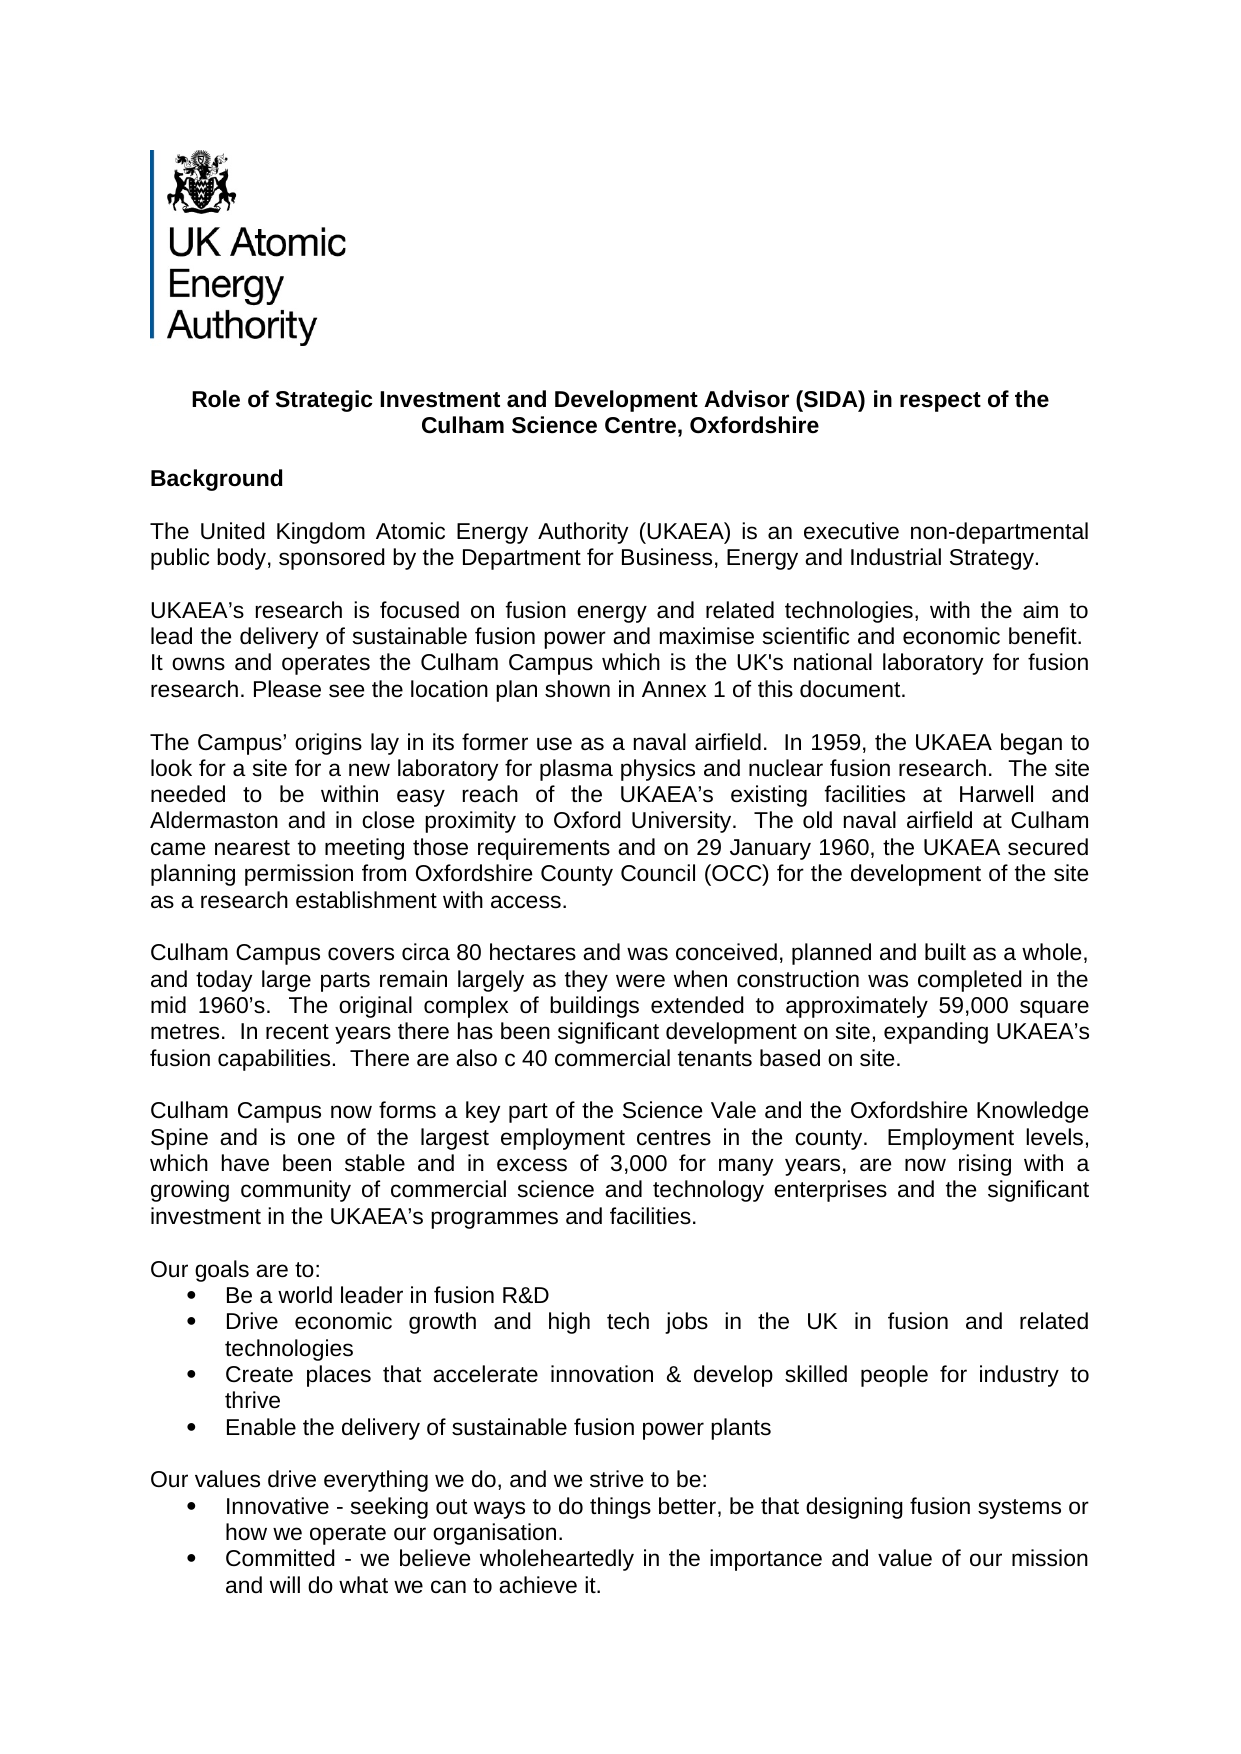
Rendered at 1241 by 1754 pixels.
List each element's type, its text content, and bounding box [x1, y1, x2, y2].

list Innovative - seeking out ways to do things better, be that designing fusion systems or how we operate our organisation. [187, 1493, 1090, 1545]
list Be a world leader in fusion R&D [187, 1282, 1090, 1308]
text Our goals are to: [150, 1256, 1090, 1282]
list Enable the delivery of sustainable fusion power plants [187, 1414, 1090, 1440]
text Role of Strategic Investment and Development Advisor (SIDA) in respect of the Culham Science Centre, Oxfordshire [150, 386, 1090, 438]
text UKAEA’s research is focused on fusion energy and related technologies, with the aim to lead the delivery of sustainable fusion power and maximise scientific and economic benefit. It owns and operates the Culham Campus which is the UK's national laboratory for fusion research. Please see the location plan shown in Annex 1 of this document. [150, 597, 1090, 702]
list Committed - we believe wholeheartedly in the importance and value of our mission and will do what we can to achieve it. [187, 1545, 1090, 1598]
text Culham Campus covers circa 80 hectares and was conceived, planned and built as a whole, and today large parts remain largely as they were when construction was completed in the mid 1960’s. The original complex of buildings extended to approximately 59,000 square metres. In recent years there has been significant development on site, expanding UKAEA’s fusion capabilities. There are also c 40 commercial tenants based on site. [150, 939, 1090, 1071]
text The Campus’ origins lay in its former use as a naval airfield. In 1959, the UKAEA began to look for a site for a new laboratory for plasma physics and nuclear fusion research. The site needed to be within easy reach of the UKAEA’s existing facilities at Harwell and Aldermaston and in close proximity to Oxford University. The old naval airfield at Culham came nearest to meeting those requirements and on 29 January 1960, the UKAEA secured planning permission from Oxfordshire County Council (OCC) for the development of the site as a research establishment with access. [150, 728, 1090, 913]
text Our values drive everything we do, and we strive to be: [150, 1466, 1090, 1493]
text Culham Campus now forms a key part of the Science Vale and the Oxfordshire Knowledge Spine and is one of the largest employment centres in the county. Employment levels, which have been stable and in excess of 3,000 for many years, are now rising with a growing community of commercial science and technology enterprises and the significant investment in the UKAEA’s programmes and facilities. [150, 1097, 1090, 1229]
text Background The United Kingdom Atomic Energy Authority (UKAEA) is an executive non-departmental public body, sponsored by the Department for Business, Energy and Industrial Strategy. [150, 465, 1090, 570]
picture [150, 150, 346, 346]
list Create places that accelerate innovation & develop skilled people for industry to thrive [187, 1361, 1090, 1414]
list Drive economic growth and high tech jobs in the UK in fusion and related technologies [187, 1308, 1090, 1361]
